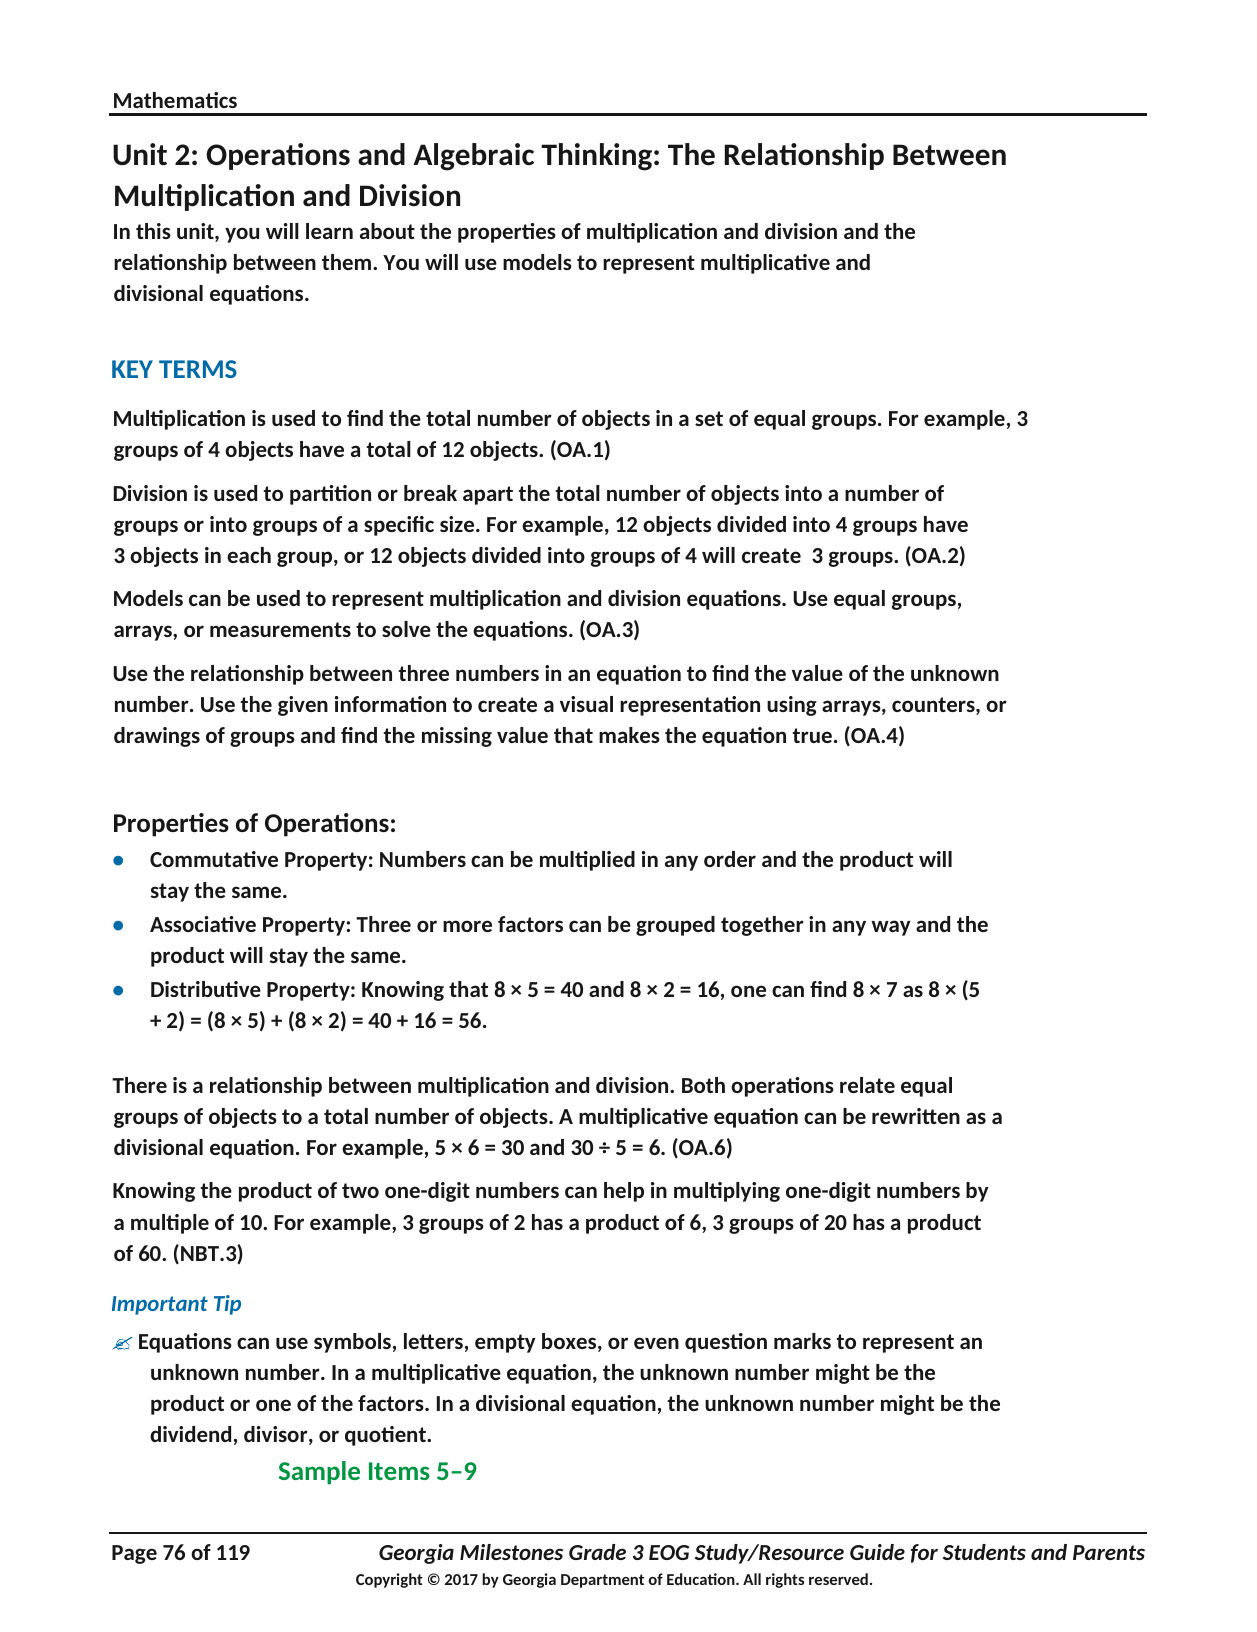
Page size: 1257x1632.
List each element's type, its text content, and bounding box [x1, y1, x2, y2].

text In this unit, you will learn about the properties of multiplication and division and the relationship between them. You will use models to represent multiplicative and divisional equations. [112, 217, 943, 307]
text Models can be used to represent multiplication and division equations. Use equal groups, arrays, or measurements to solve the equations. (OA.3) [112, 584, 1007, 644]
text Multiplication is used to find the total number of objects in a set of equal groups. For example, 3 groups of 4 objects have a total of 12 objects. (OA.1) [112, 404, 1059, 463]
text There is a relationship between multiplication and division. Both operations relate equal groups of objects to a total number of objects. A multiplicative equation can be rewritten as a divisional equation. For example, 5 × 6 = 30 and 30 ÷ 5 = 6. (OA.6) [112, 1071, 1008, 1161]
text Equations can use symbols, letters, empty boxes, or even question marks to represent an unknown number. In a multiplicative equation, the unknown number might be the product or one of the factors. In a divisional equation, the unknown number might be the dividend, divisor, or quotient. [112, 1327, 1007, 1448]
text Use the relationship between three numbers in an equation to find the value of the unknown number. Use the given information to create a visual representation using arrays, counters, or drawings of groups and find the missing value that makes the equation true. (OA.4) [112, 659, 1014, 749]
list Commutative Property: Numbers can be multiplied in any order and the product will stay the same. [112, 845, 991, 904]
text Division is used to partition or break apart the total number of objects into a number of groups or into groups of a specific size. For example, 12 objects divided into 4 groups have 3 objects in each group, or 12 objects divided into groups of 4 will create 3 groups. (OA.2) [112, 479, 982, 569]
subtitle Unit 2: Operations and Algebraic Thinking: The Relationship Between Multiplication and Division [112, 135, 1082, 214]
subtitle Important Tip [111, 1289, 1148, 1317]
list Associative Property: Three or more factors can be grouped together in any way and the product will stay the same. [112, 910, 991, 969]
subtitle KEY TERMS [111, 352, 1148, 385]
text Knowing the product of two one-digit numbers can help in multiplying one-digit numbers by a multiple of 10. For example, 3 groups of 2 has a product of 6, 3 groups of 20 has a product of 60. (NBT.3) [112, 1177, 994, 1267]
text Properties of Operations: [112, 806, 1148, 839]
list Distributive Property: Knowing that 8 × 5 = 40 and 8 × 2 = 16, one can find 8 × 7 as 8 × (5 + 2) = (8 × 5) + (8 × 2) = 40 + 16 = 56. [112, 975, 991, 1034]
text Sample Items 5–9 [278, 1454, 1148, 1487]
